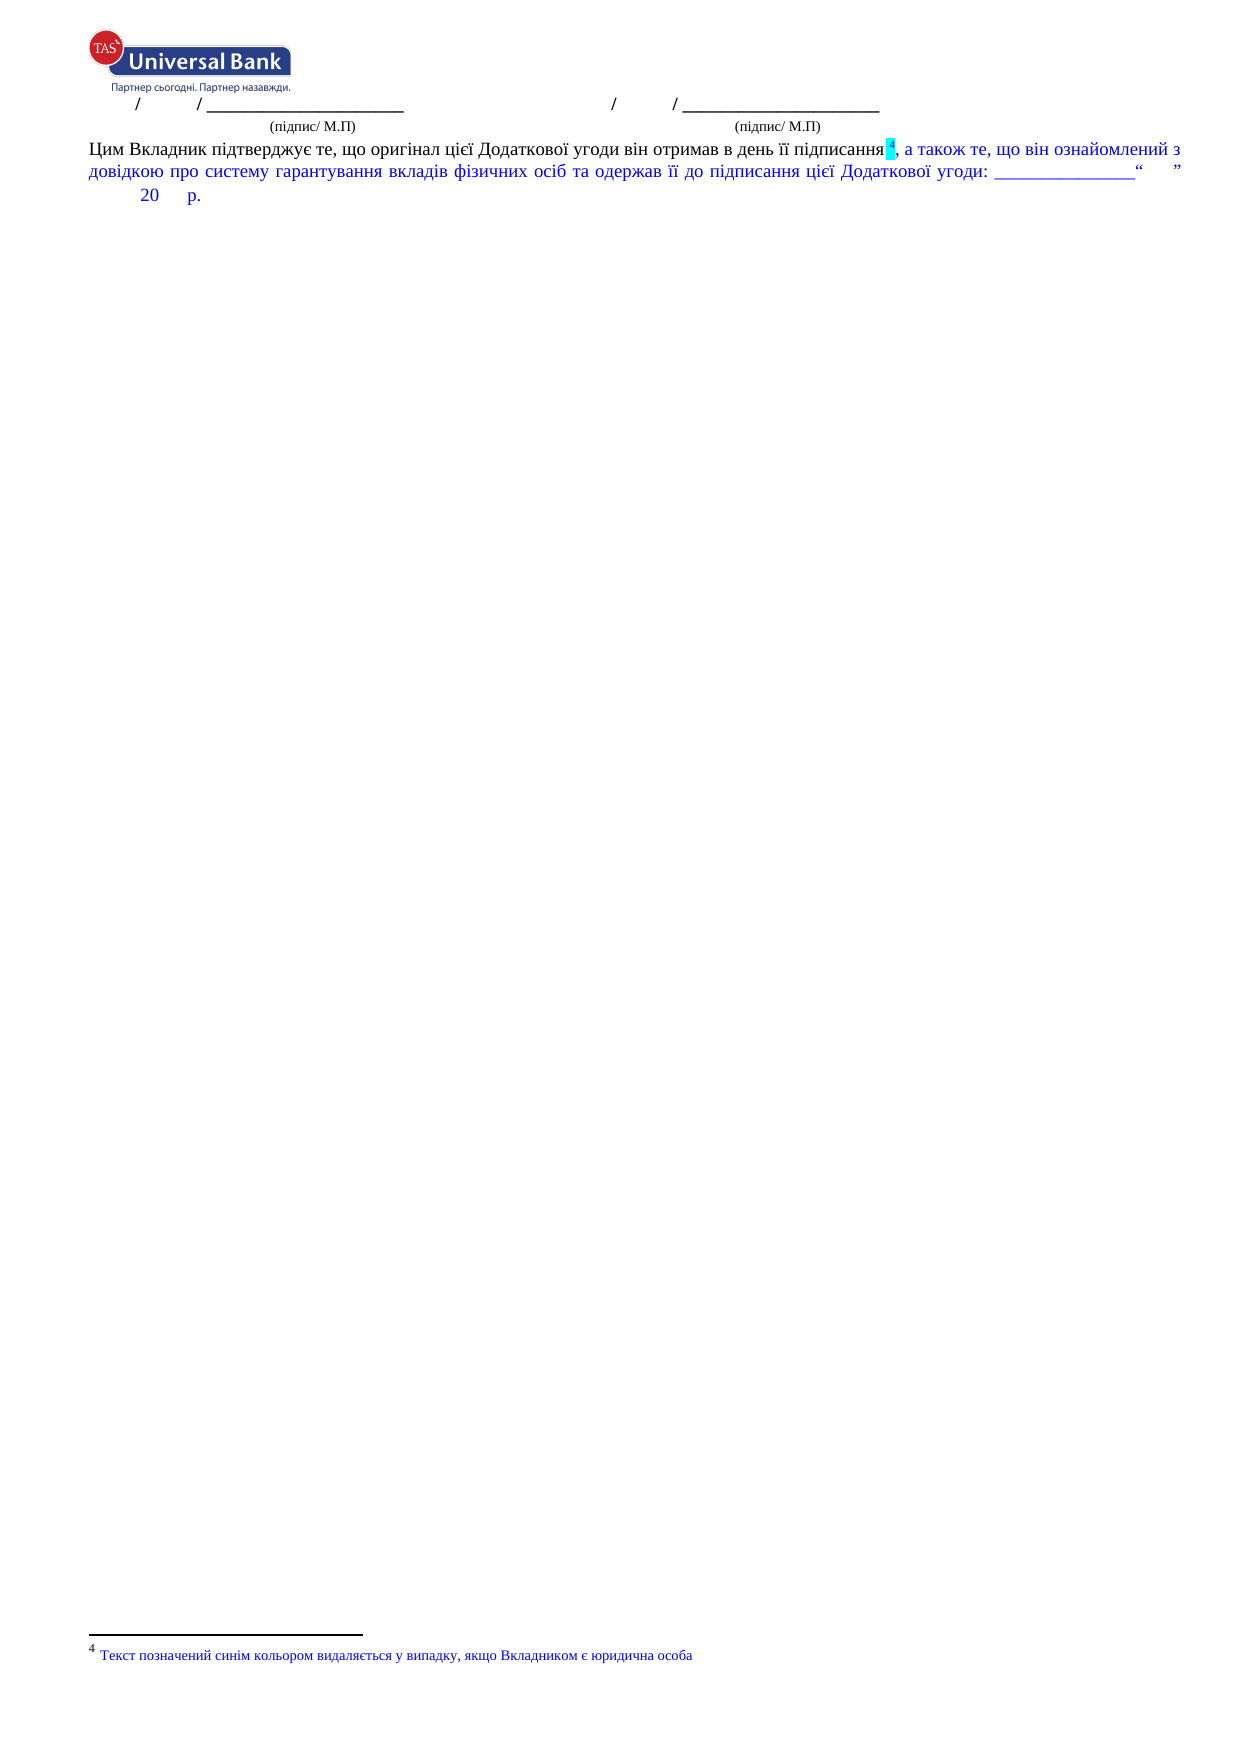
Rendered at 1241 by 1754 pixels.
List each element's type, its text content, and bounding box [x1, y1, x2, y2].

picture [88, 29, 292, 93]
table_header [600, 93, 1146, 138]
text Цим Вкладник підтверджує те, що оригінал цієї Додаткової угоди він отримав в день її підписання , а також те, що він ознайомлений з довідкою про систему гарантування вкладів фізичних осіб та одержав її до підписання цієї Додаткової угоди: _______________“ ” 20 р. [89, 138, 1181, 207]
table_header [124, 93, 600, 138]
